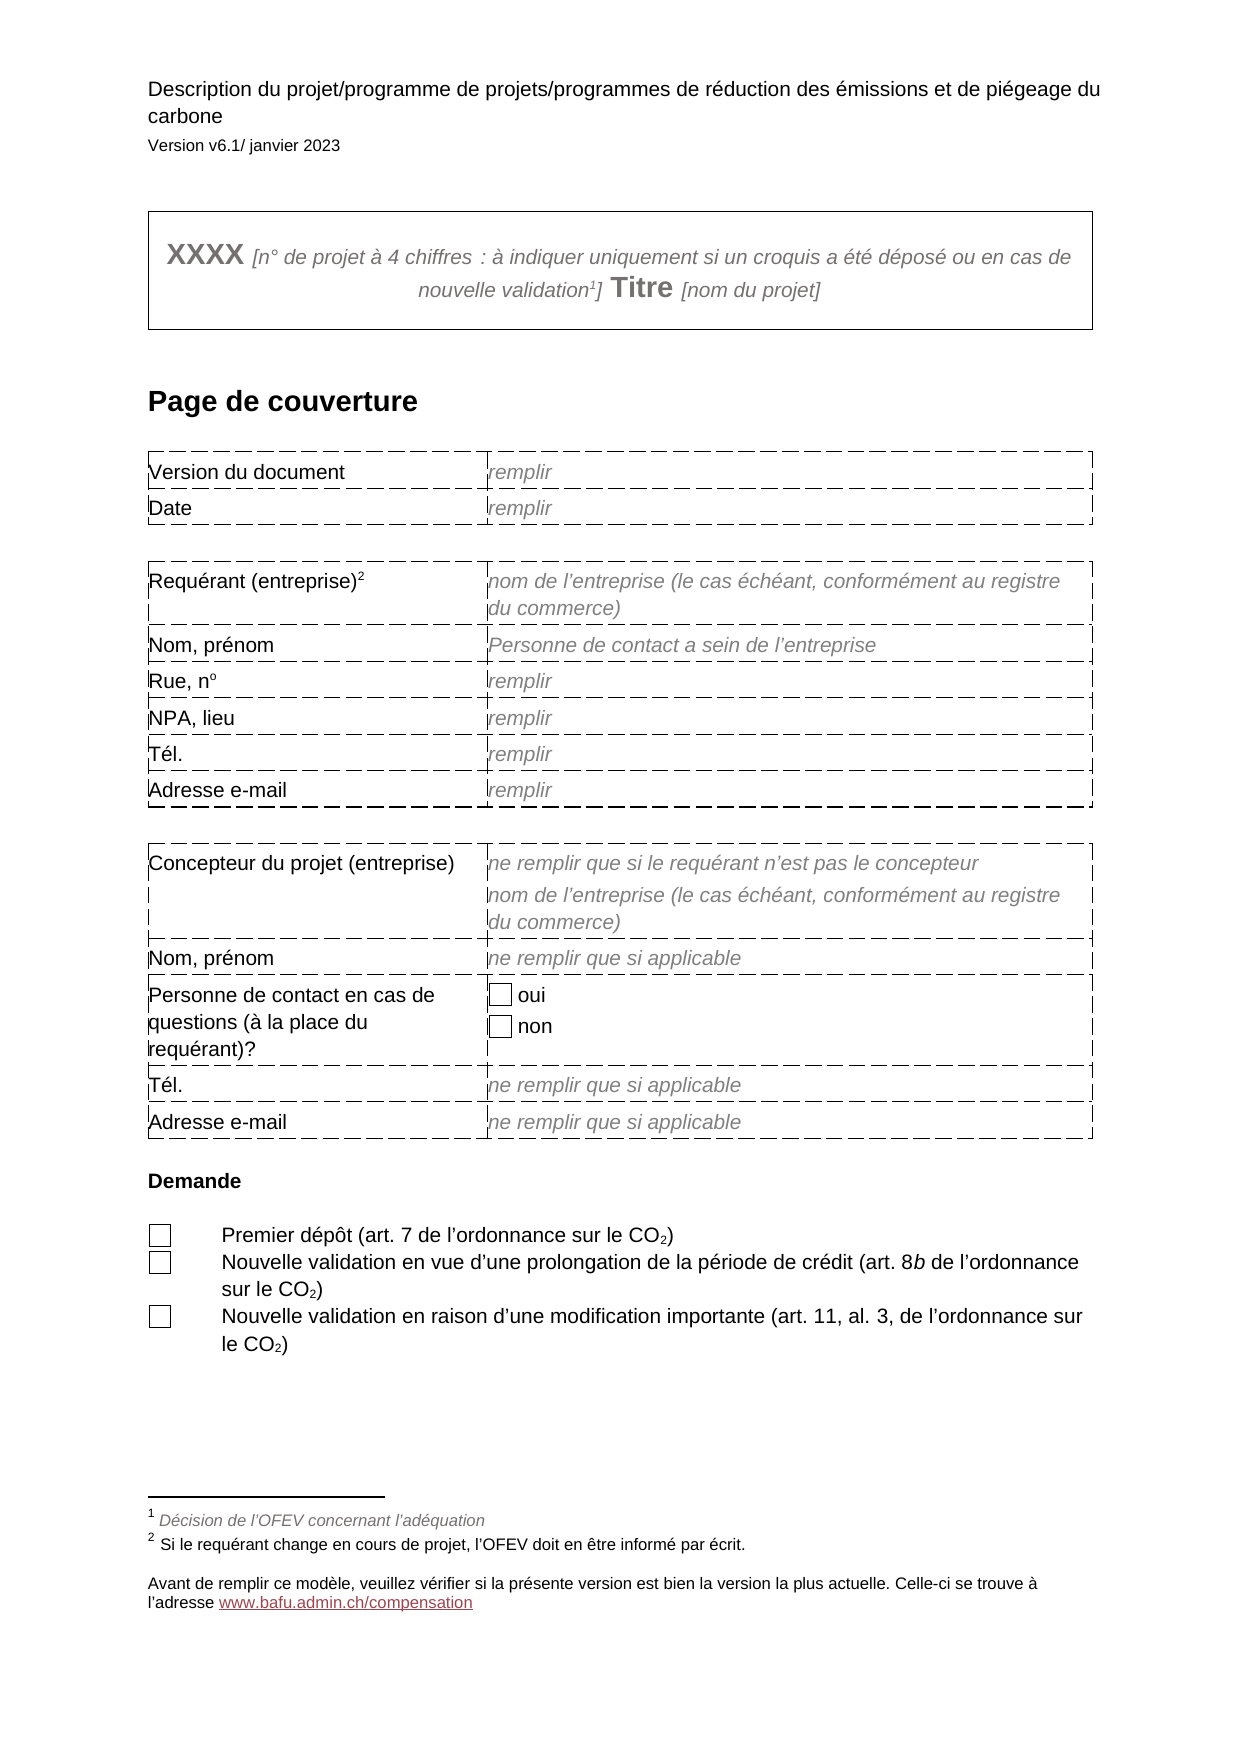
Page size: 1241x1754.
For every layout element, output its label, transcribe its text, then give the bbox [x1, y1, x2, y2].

table_cell remplir [488, 770, 1093, 806]
text Premier dépôt (art. 7 de l’ordonnance sur le CO2) [148, 1220, 1093, 1247]
table_cell ne remplir que si le requérant n’est pas le concepteur nom de l’entreprise (le cas échéant, conformément au registre du commerce) [488, 843, 1093, 938]
text Page de couverture [148, 384, 1093, 418]
text Demande [148, 1166, 1093, 1193]
table_cell Personne de contact a sein de l’entreprise [488, 624, 1093, 661]
text Nouvelle validation en vue d’une prolongation de la période de crédit (art. 8b de l’ordonnance sur le CO2) [148, 1247, 1093, 1301]
table_cell Adresse e-mail [148, 1101, 488, 1138]
text Nouvelle validation en raison d’une modification importante (art. 11, al. 3, de l’ordonnance sur le CO2) [148, 1301, 1093, 1355]
table_cell remplir [488, 697, 1093, 733]
table_cell ne remplir que si applicable [488, 1101, 1093, 1138]
table_header remplir [488, 451, 1093, 488]
table_cell [148, 806, 488, 843]
table_cell Rue, no [148, 661, 488, 697]
table_cell NPA, lieu [148, 697, 488, 733]
table_cell oui non [488, 974, 1093, 1065]
table_cell Nom, prénom [148, 624, 488, 661]
table_cell [488, 806, 1093, 843]
table_cell Requérant (entreprise) [148, 561, 488, 624]
table_cell Personne de contact en cas de questions (à la place du requérant)? [148, 974, 488, 1065]
table_cell Adresse e-mail [148, 770, 488, 806]
table_cell [488, 524, 1093, 561]
table_cell remplir [488, 488, 1093, 524]
table_cell Nom, prénom [148, 938, 488, 974]
table_cell remplir [488, 734, 1093, 770]
table_cell ne remplir que si applicable [488, 1065, 1093, 1101]
table_header Version du document [148, 451, 488, 488]
table_cell Concepteur du projet (entreprise) [148, 843, 488, 938]
table_cell ne remplir que si applicable [488, 938, 1093, 974]
table_cell nom de l’entreprise (le cas échéant, conformément au registre du commerce) [488, 561, 1093, 624]
table_header XXXX [n° de projet à 4 chiffres : à indiquer uniquement si un croquis a été déposé ou en cas de nouvelle validation] Titre [nom du projet] [149, 212, 1092, 329]
table_cell Date [148, 488, 488, 524]
table_cell Tél. [148, 734, 488, 770]
table_cell remplir [488, 661, 1093, 697]
table_cell Tél. [148, 1065, 488, 1101]
table_cell [148, 524, 488, 561]
